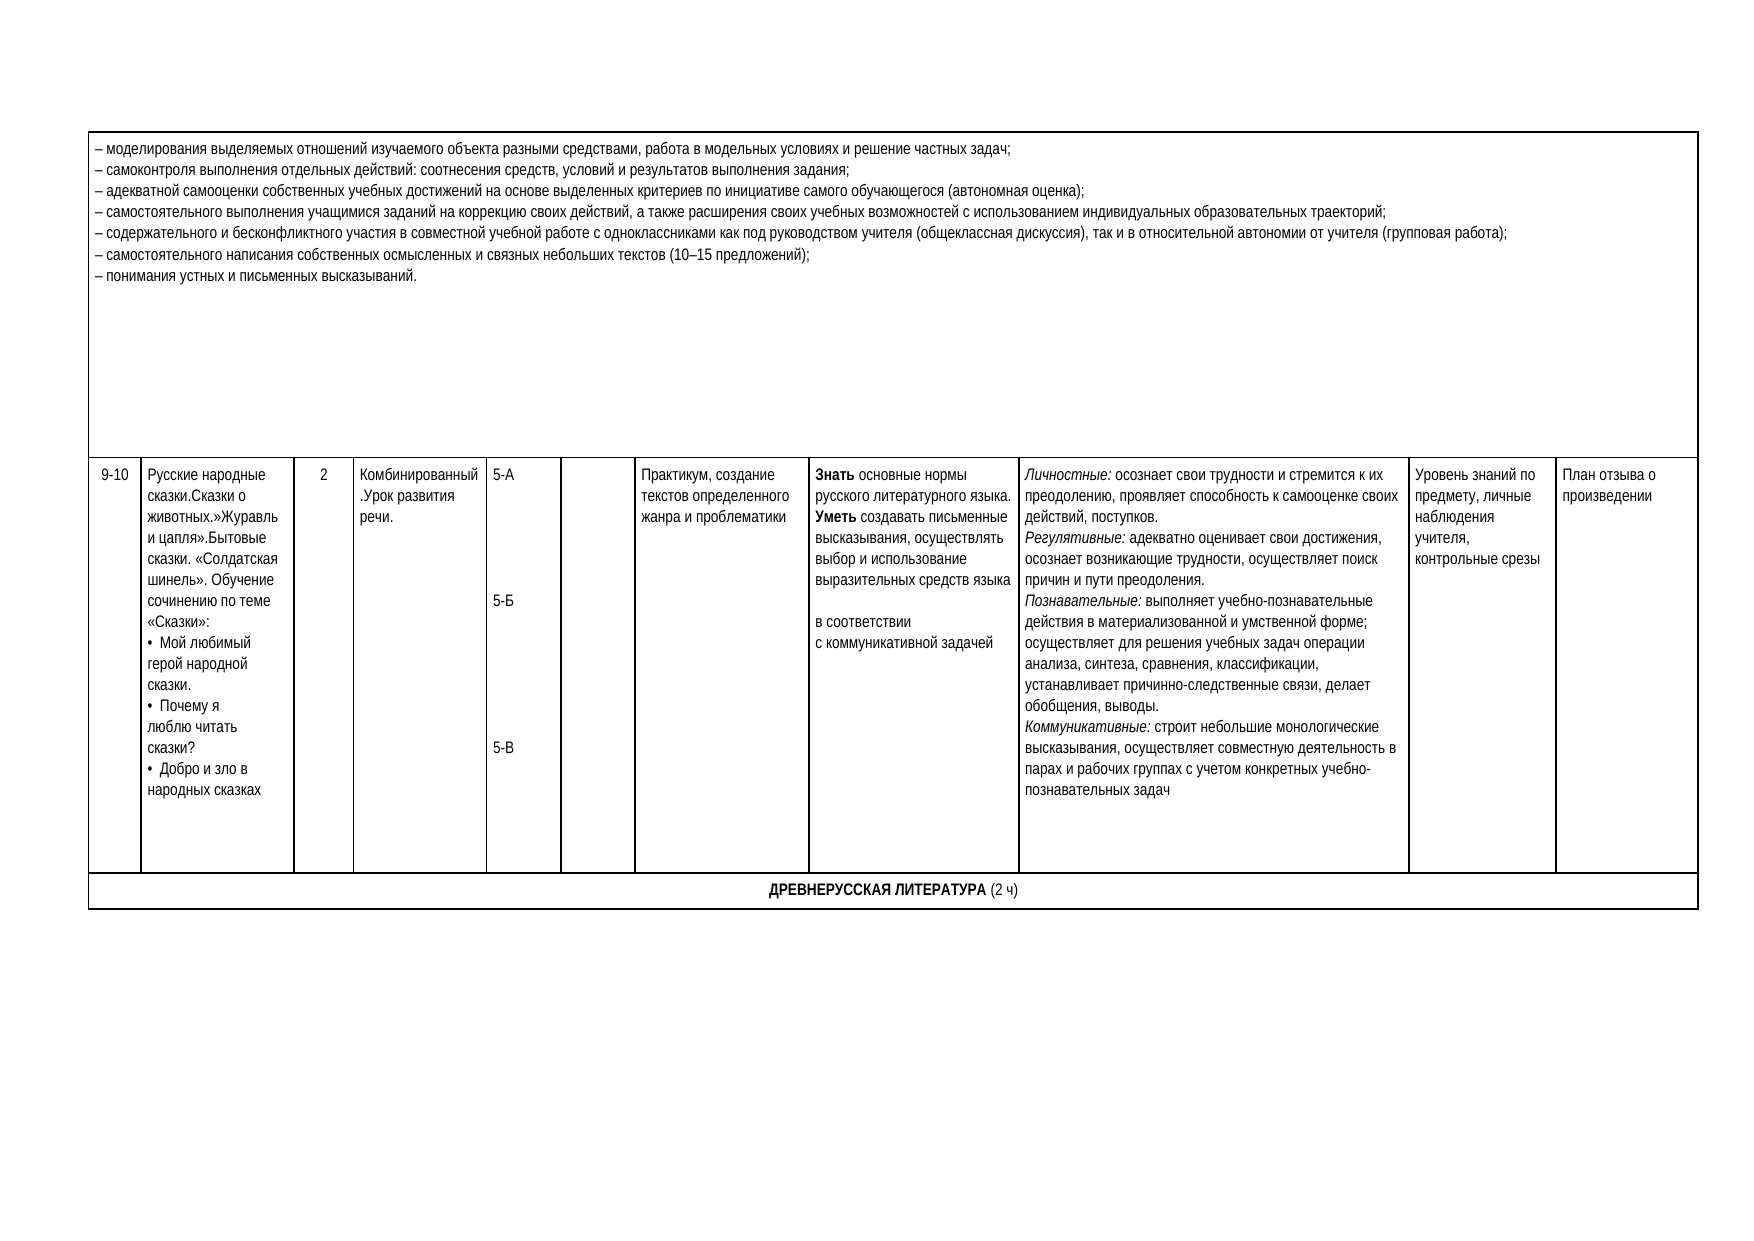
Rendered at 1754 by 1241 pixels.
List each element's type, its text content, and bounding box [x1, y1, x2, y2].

table_cell – моделирования выделяемых отношений изучаемого объекта разными средствами, работа в модельных условиях и решение частных задач; – самоконтроля выполнения отдельных действий: соотнесения средств, условий и результатов выполнения задания; – адекватной самооценки собственных учебных достижений на основе выделенных критериев по инициативе самого обучающегося (автономная оценка); – самостоятельного выполнения учащимися заданий на коррекцию своих действий, а также расширения своих учебных возможностей с использованием индивидуальных образовательных траекторий; – содержательного и бесконфликтного участия в совместной учебной работе с одноклассниками как под руководством учителя (общеклассная дискуссия), так и в относительной автономии от учителя (групповая работа); – самостоятельного написания собственных осмысленных и связных небольших текстов (10–15 предложений); – понимания устных и письменных высказываний. [89, 133, 1697, 457]
table_cell Комбинированный.Урок развития речи. [354, 458, 486, 872]
table_cell Практикум, создание текстов определенного жанра и проблематики [636, 458, 808, 872]
table_cell Личностные: осознает свои трудности и стремится к их преодолению, проявляет способность к самооценке своих действий, поступков. Регулятивные: адекватно оценивает свои достижения, осознает возникающие трудности, осуществляет поиск причин и пути преодоления. Познавательные: выполняет учебно-познавательные действия в материализованной и умственной форме; осуществляет для решения учебных задач операции анализа, синтеза, сравнения, классификации, устанавливает причинно-следственные связи, делает обобщения, выводы. Коммуникативные: строит небольшие монологические высказывания, осуществляет совместную деятельность в парах и рабочих группах с учетом конкретных учебно-познавательных задач [1020, 458, 1408, 872]
table_cell 2 [295, 458, 353, 872]
table_cell ДРЕВНЕРУССКАЯ ЛИТЕРАТУРА (2 ч) [89, 874, 1697, 908]
table_cell 5-А 5-Б 5-В [487, 458, 560, 872]
table_cell План отзыва о произведении [1557, 458, 1697, 872]
table_cell Уровень знаний по предмету, личные наблюдения учителя, контрольные срезы [1410, 458, 1555, 872]
table_cell [562, 458, 634, 872]
table_cell 9-10 [89, 458, 140, 872]
table_cell Русские народные сказки.Сказки о животных.»Журавль и цапля».Бытовые сказки. «Солдатская шинель». Обучение сочинению по теме «Сказки»: • Мой любимый герой народной сказки. • Почему я люблю читать сказки? • Добро и зло в народных сказках [142, 458, 293, 872]
table_cell Знать основные нормы русского литературного языка. Уметь создавать письменные высказывания, осуществлять выбор и использование выразительных средств языка в соответствии с коммуникативной задачей [810, 458, 1018, 872]
